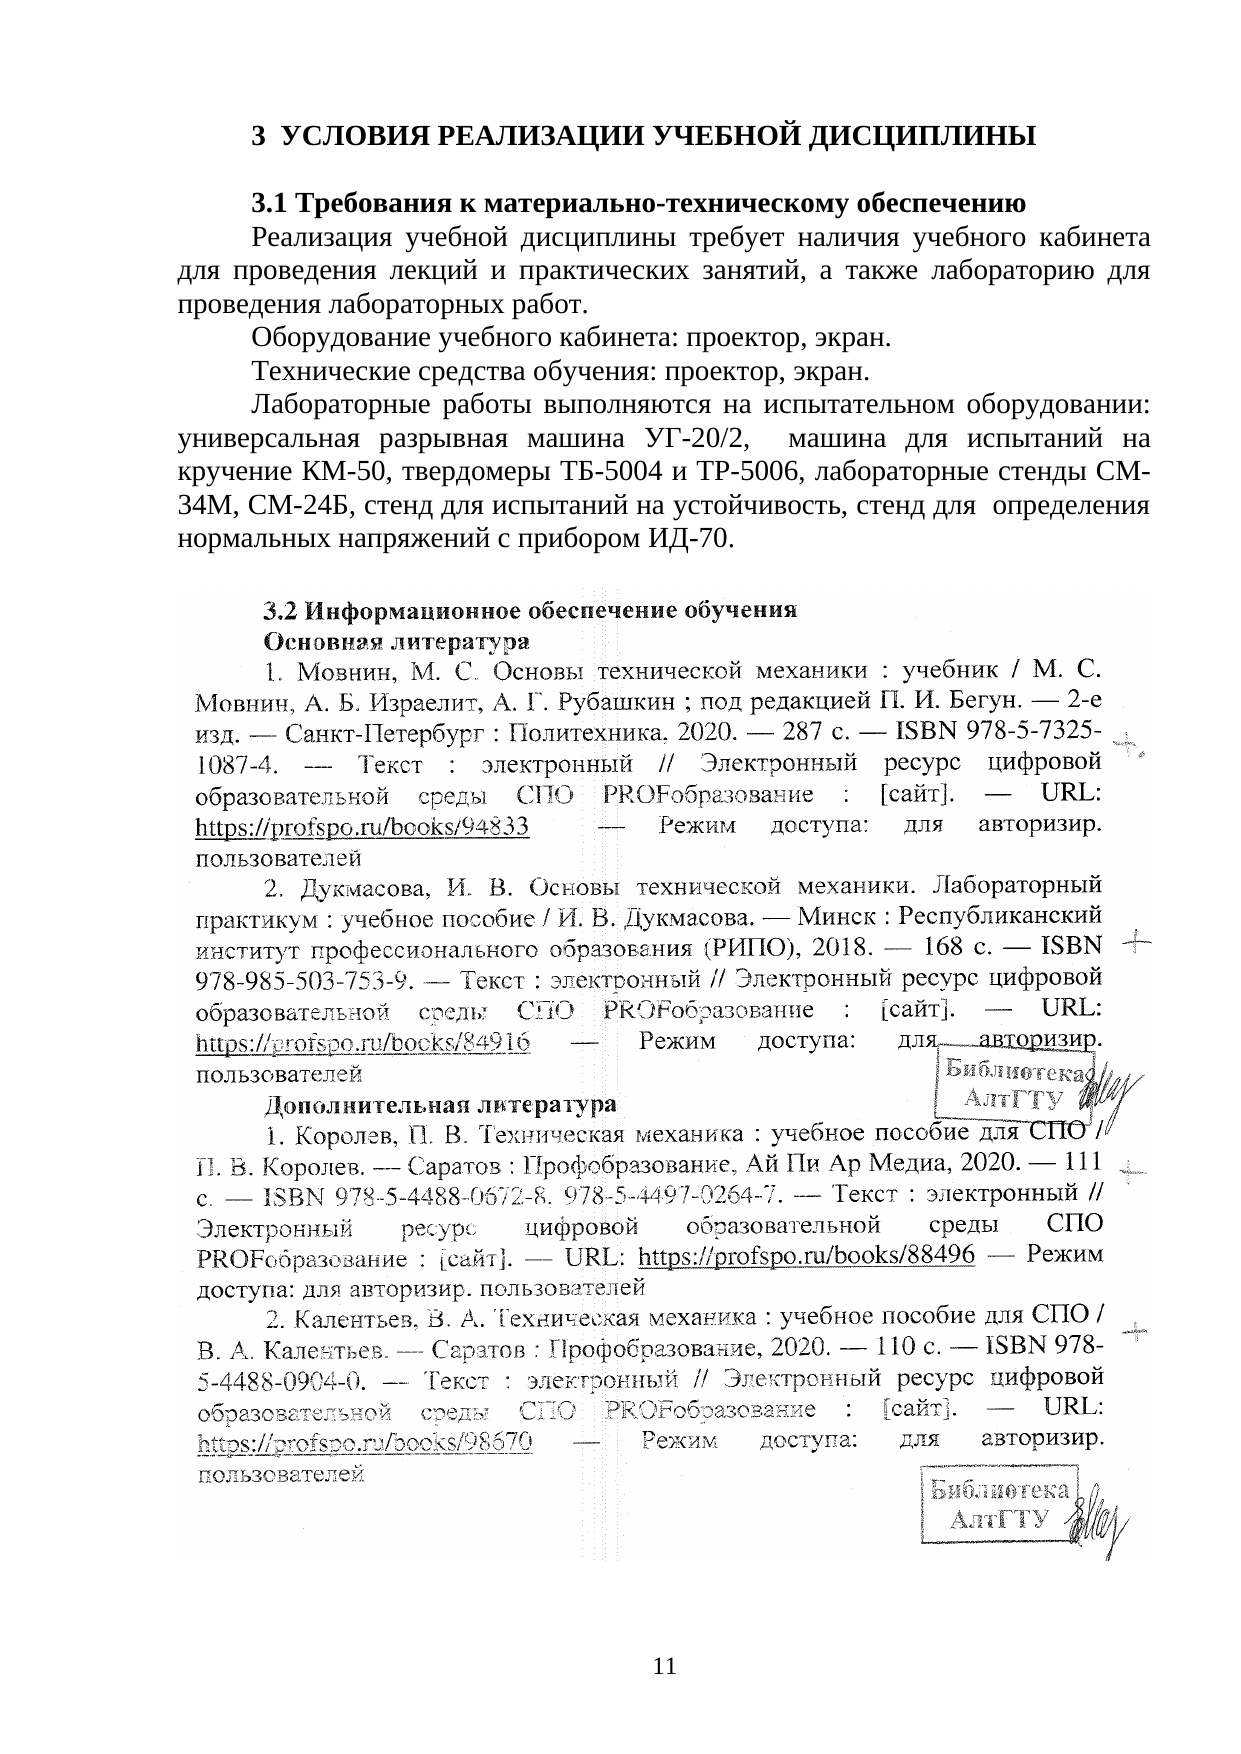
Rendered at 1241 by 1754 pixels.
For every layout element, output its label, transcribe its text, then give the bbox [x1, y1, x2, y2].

text 3.1 Требования к материально-техническому обеспечению [177, 185, 1152, 219]
text Реализация учебной дисциплины требует наличия учебного кабинета для проведения лекций и практических занятий, а также лабораторию для проведения лабораторных работ. [177, 219, 1152, 319]
text Технические средства обучения: проектор, экран. [177, 353, 1152, 386]
text Оборудование учебного кабинета: проектор, экран. [177, 319, 1152, 353]
text Лабораторные работы выполняются на испытательном оборудовании: универсальная разрывная машина УГ-20/2, машина для испытаний на кручение КМ-50, твердомеры ТБ-5004 и ТР-5006, лабораторные стенды СМ-34М, СМ-24Б, стенд для испытаний на устойчивость, стенд для определения нормальных напряжений с прибором ИД-70. [177, 386, 1152, 554]
subtitle 3 условия реализации УЧЕБНОЙ дисциплины [177, 118, 1152, 152]
